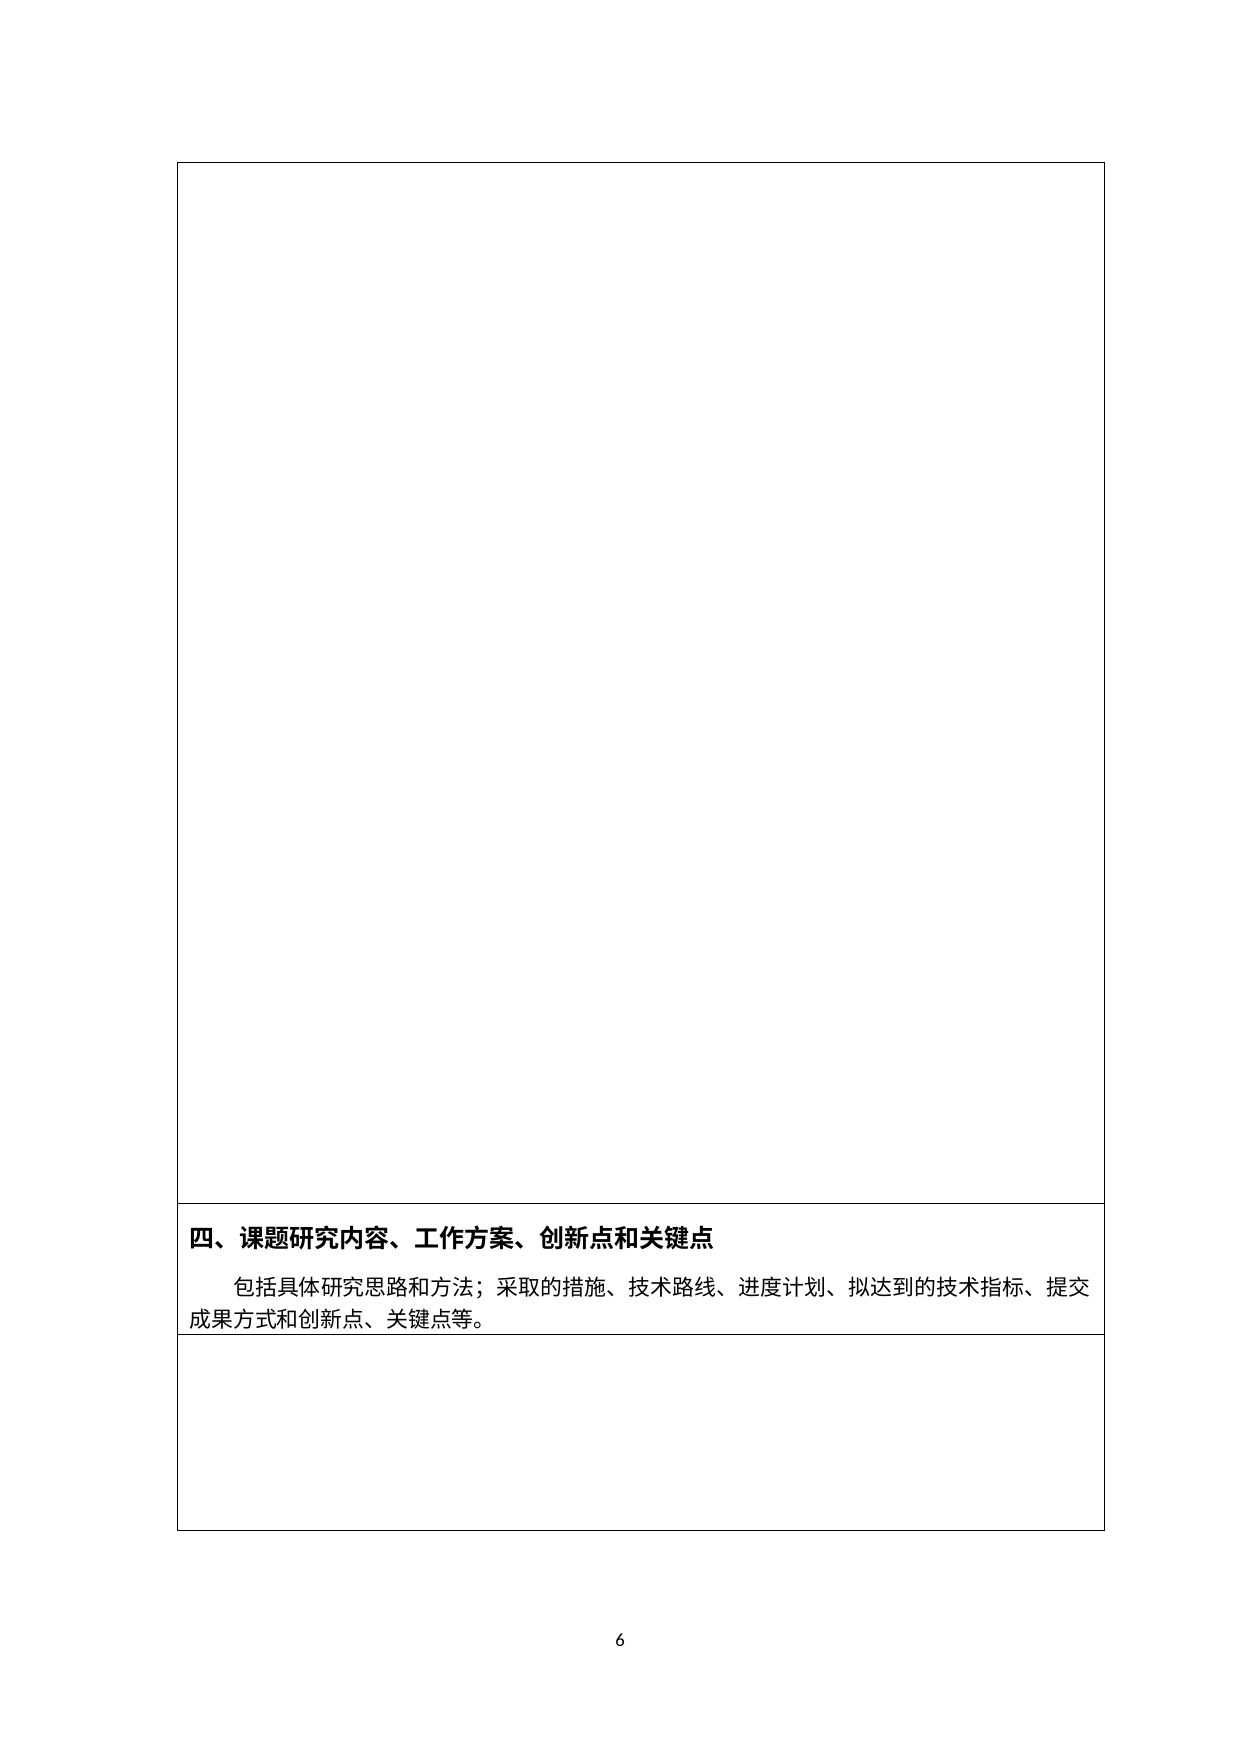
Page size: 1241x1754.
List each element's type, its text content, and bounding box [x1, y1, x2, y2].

table_cell 四、课题研究内容、工作方案、创新点和关键点 包括具体研究思路和方法；采取的措施、技术路线、进度计划、拟达到的技术指标、提交成果方式和创新点、关键点等。 [178, 1204, 1104, 1334]
table_cell [178, 163, 1104, 1203]
table_cell [178, 1335, 1104, 1530]
